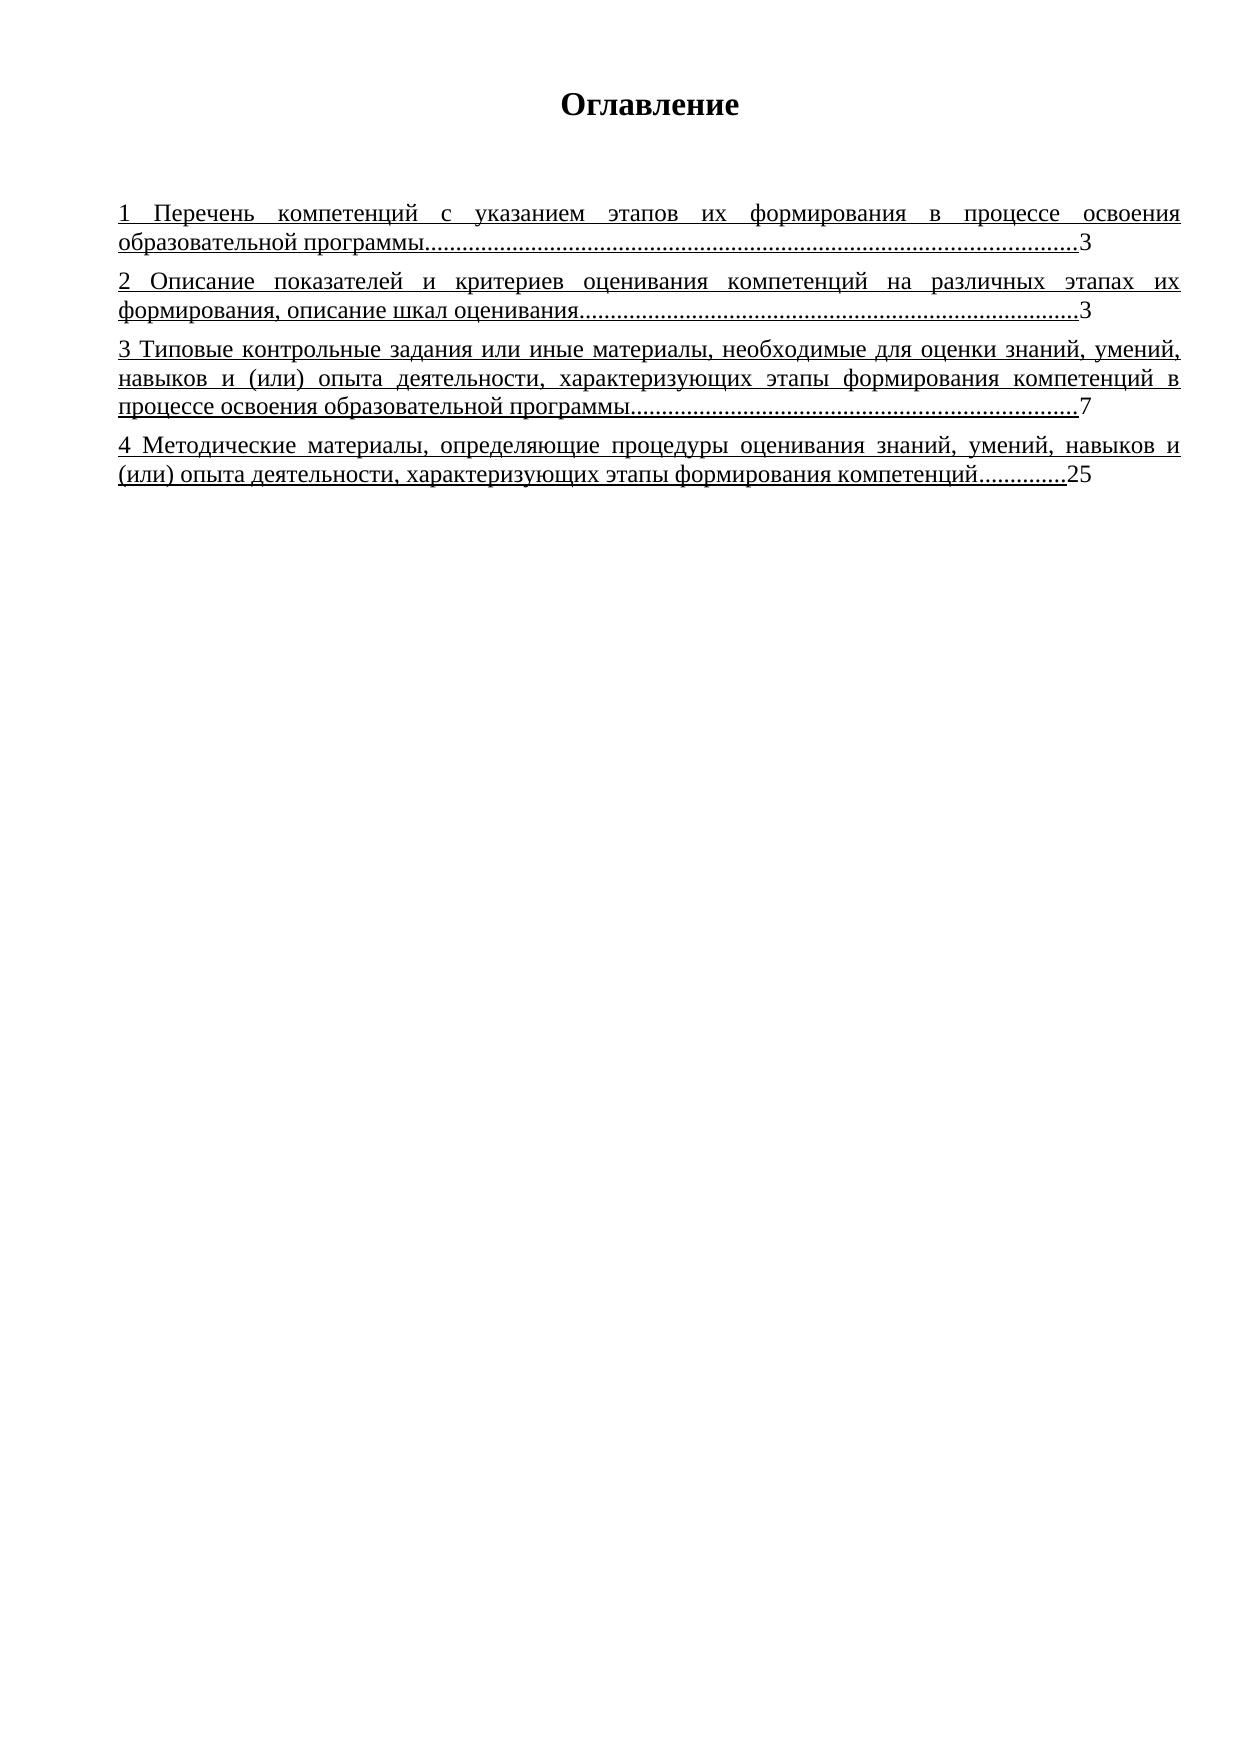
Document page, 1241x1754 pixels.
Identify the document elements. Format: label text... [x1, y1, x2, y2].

text 1 Перечень компетенций с указанием этапов их формирования в процессе освоения образовательной программы 3 [118, 224, 1181, 256]
text 2 Описание показателей и критериев оценивания компетенций на различных этапах их формирования, описание шкал оценивания 3 [118, 292, 1181, 323]
text 2 Описание показателей и критериев оценивания компетенций на различных этапах их формирования, описание шкал оценивания 3 [118, 266, 1181, 291]
text 1 Перечень компетенций с указанием этапов их формирования в процессе освоения образовательной программы 3 [118, 198, 1181, 223]
text Оглавление [118, 84, 1181, 122]
text 4 Методические материалы, определяющие процедуры оценивания знаний, умений, навыков и (или) опыта деятельности, характеризующих этапы формирования компетенций 25 [118, 457, 1181, 488]
text 4 Методические материалы, определяющие процедуры оценивания знаний, умений, навыков и (или) опыта деятельности, характеризующих этапы формирования компетенций 25 [118, 431, 1181, 456]
text 3 Типовые контрольные задания или иные материалы, необходимые для оценки знаний, умений, навыков и (или) опыта деятельности, характеризующих этапы формирования компетенций в процессе освоения образовательной программы 7 [118, 389, 1181, 420]
text 3 Типовые контрольные задания или иные материалы, необходимые для оценки знаний, умений, навыков и (или) опыта деятельности, характеризующих этапы формирования компетенций в процессе освоения образовательной программы 7 [118, 334, 1181, 359]
text 3 Типовые контрольные задания или иные материалы, необходимые для оценки знаний, умений, навыков и (или) опыта деятельности, характеризующих этапы формирования компетенций в процессе освоения образовательной программы 7 [118, 360, 1181, 388]
